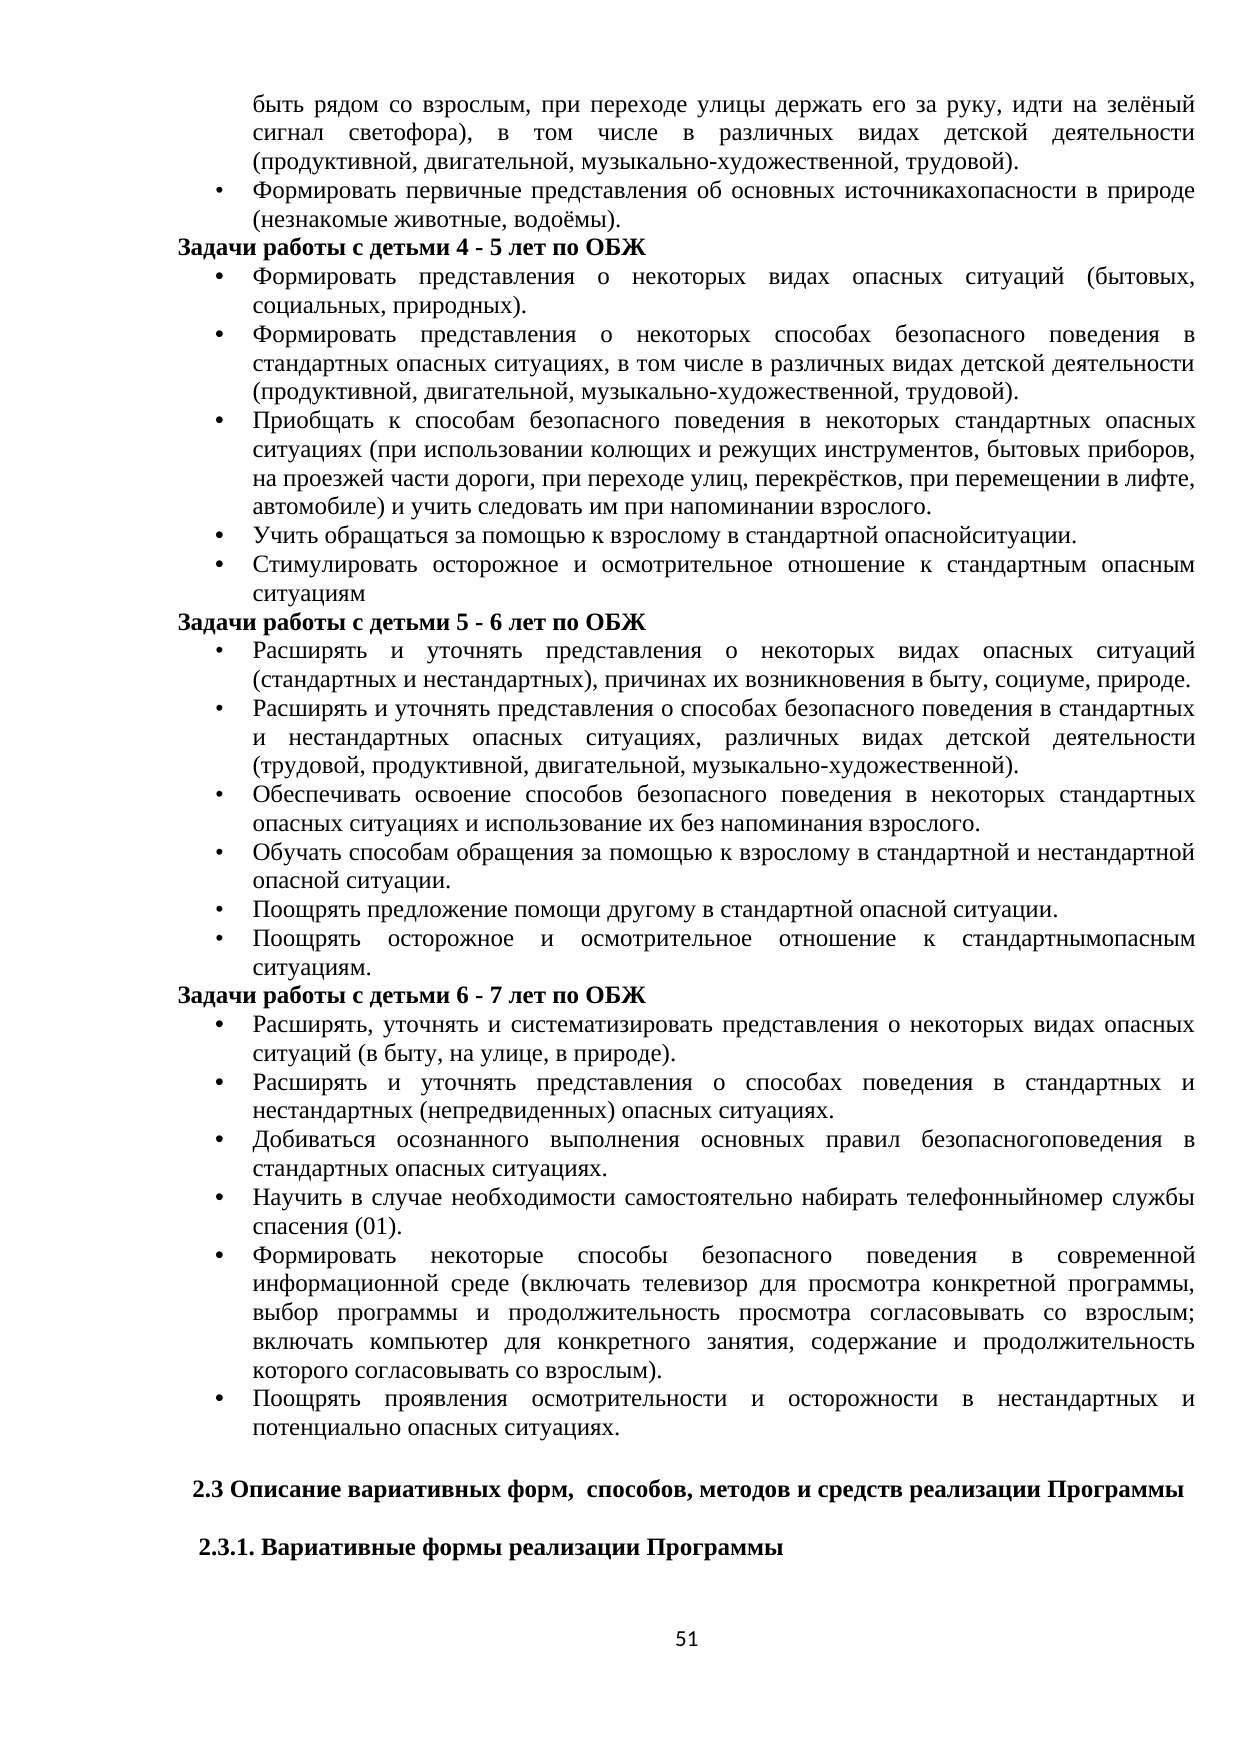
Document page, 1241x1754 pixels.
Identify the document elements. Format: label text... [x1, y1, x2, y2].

list Учить обращаться за помощью к взрослому в стандартной опаснойситуации. [215, 520, 1196, 549]
list Формировать представления о некоторых видах опасных ситуаций (бытовых, социальных, природных). [215, 261, 1196, 319]
list Поощрять предложение помощи другому в стандартной опасной ситуации. [215, 894, 1196, 923]
list Приобщать к способам безопасного поведения в некоторых стандартных опасных ситуациях (при использовании колющих и режущих инструментов, бытовых приборов, на проезжей части дороги, при переходе улиц, перекрёстков, при перемещении в лифте, автомобиле) и учить следовать им при напоминании взрослого. [215, 405, 1196, 520]
list Добиваться осознанного выполнения основных правил безопасногоповедения в стандартных опасных ситуациях. [215, 1124, 1196, 1182]
list Формировать первичные представления об основных источникахопасности в природе (незнакомые животные, водоёмы). [215, 175, 1196, 232]
list Расширять и уточнять представления о способах безопасного поведения в стандартных и нестандартных опасных ситуациях, различных видах детской деятельности (трудовой, продуктивной, двигательной, музыкально-художественной). [215, 693, 1196, 779]
list Научить в случае необходимости самостоятельно набирать телефонныйномер службы спасения (01). [215, 1182, 1196, 1239]
list Поощрять проявления осмотрительности и осторожности в нестандартных и потенциально опасных ситуациях. [215, 1383, 1196, 1441]
list Поощрять осторожное и осмотрительное отношение к стандартнымопасным ситуациям. [215, 923, 1196, 980]
list Расширять и уточнять представления о способах поведения в стандартных и нестандартных (непредвиденных) опасных ситуациях. [215, 1067, 1196, 1124]
text 2.3.1. Вариативные формы реализации Программы [192, 1532, 1196, 1561]
text Задачи работы с детьми 6 - 7 лет по ОБЖ [177, 980, 1196, 1009]
text Задачи работы с детьми 5 - 6 лет по ОБЖ [177, 607, 1196, 635]
list Формировать некоторые способы безопасного поведения в современной информационной среде (включать телевизор для просмотра конкретной программы, выбор программы и продолжительность просмотра согласовывать со взрослым; включать компьютер для конкретного занятия, содержание и продолжительность которого согласовывать со взрослым). [215, 1239, 1196, 1383]
list Стимулировать осторожное и осмотрительное отношение к стандартным опасным ситуациям [215, 549, 1196, 607]
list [215, 89, 1196, 175]
text Задачи работы с детьми 4 - 5 лет по ОБЖ [177, 232, 1196, 261]
list Обеспечивать освоение способов безопасного поведения в некоторых стандартных опасных ситуациях и использование их без напоминания взрослого. [215, 779, 1196, 837]
list Обучать способам обращения за помощью к взрослому в стандартной и нестандартной опасной ситуации. [215, 837, 1196, 894]
list Формировать представления о некоторых способах безопасного поведения в стандартных опасных ситуациях, в том числе в различных видах детской деятельности (продуктивной, двигательной, музыкально-художественной, трудовой). [215, 319, 1196, 405]
list Расширять и уточнять представления о некоторых видах опасных ситуаций (стандартных и нестандартных), причинах их возникновения в быту, социуме, природе. [215, 635, 1196, 693]
text 2.3 Описание вариативных форм, способов, методов и средств реализации Программы [177, 1474, 1196, 1503]
list Расширять, уточнять и систематизировать представления о некоторых видах опасных ситуаций (в быту, на улице, в природе). [215, 1009, 1196, 1067]
